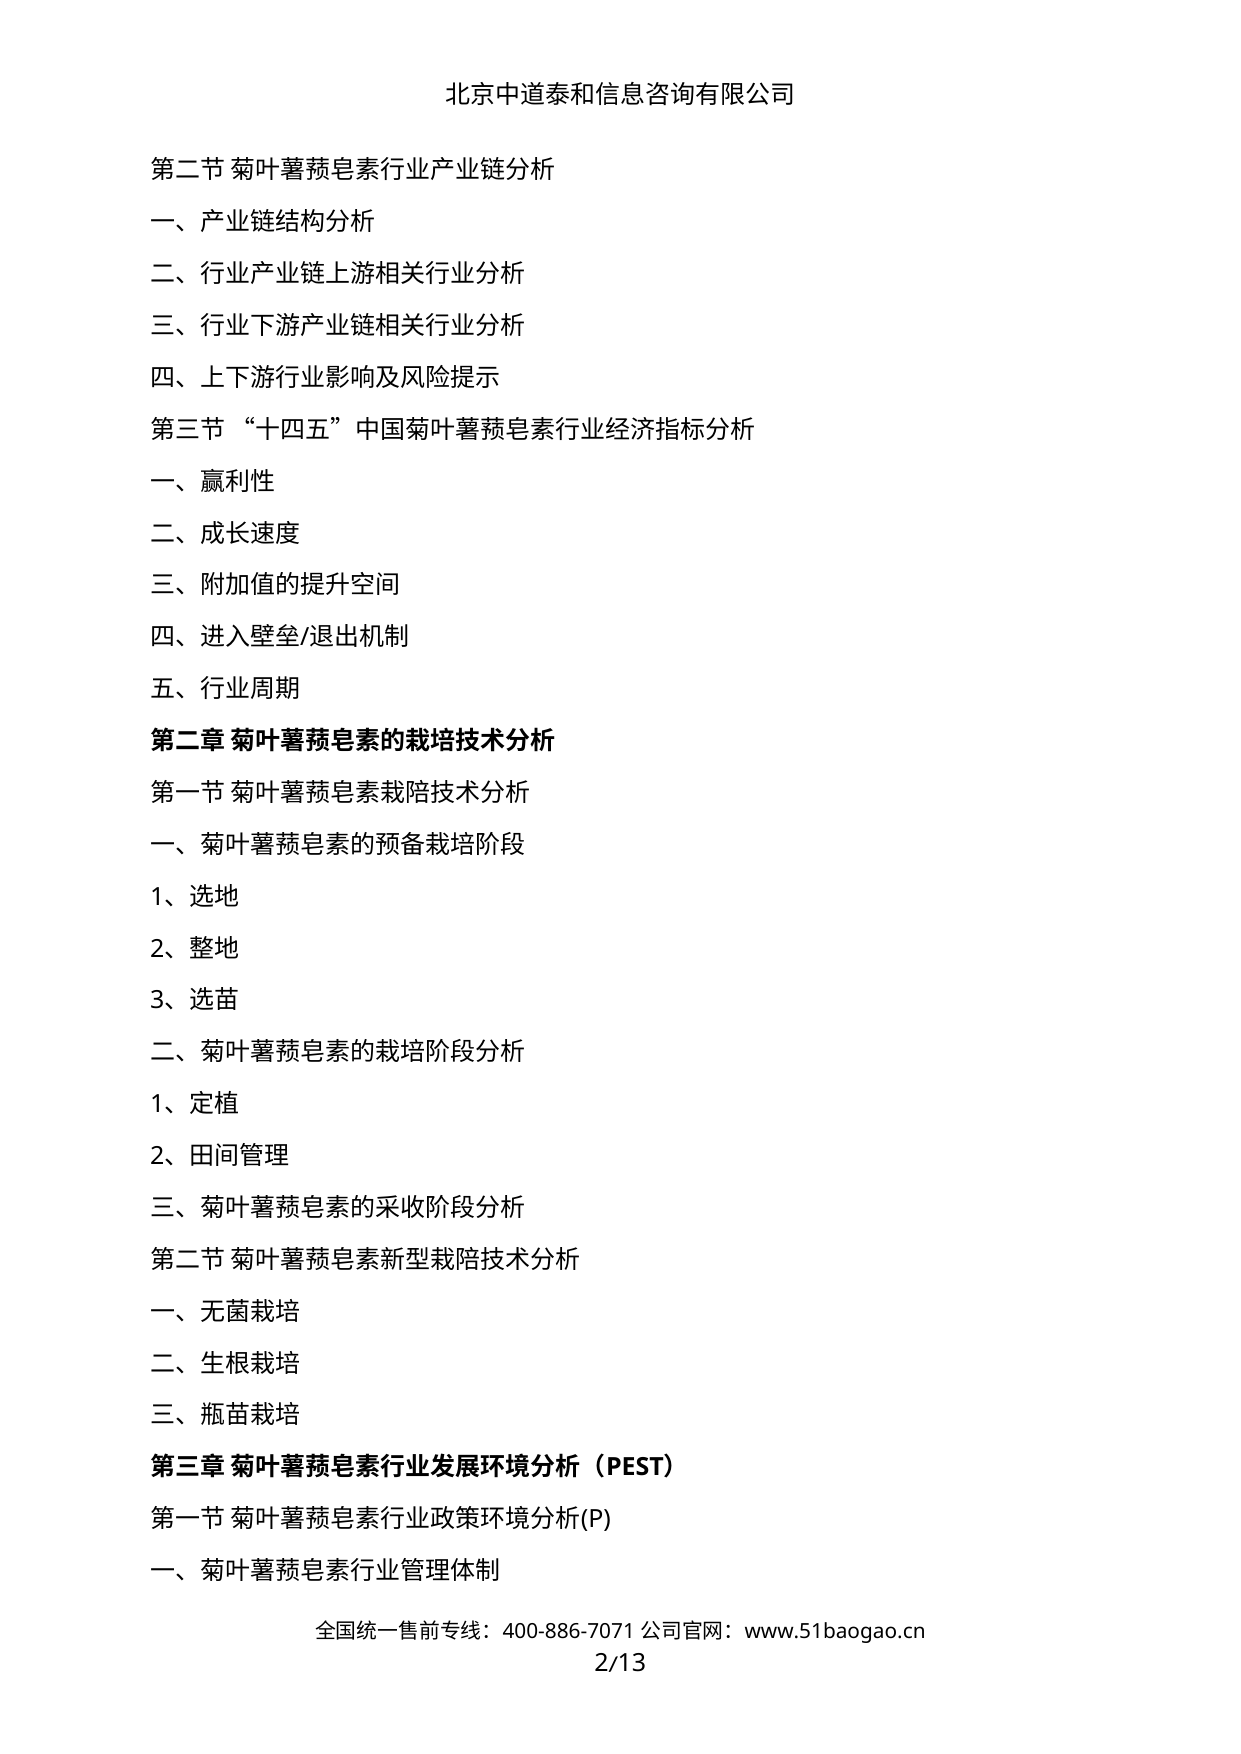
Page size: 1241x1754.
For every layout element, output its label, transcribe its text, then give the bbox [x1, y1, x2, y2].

text 第一节 菊叶薯蓣皂素行业政策环境分析(P) [150, 1499, 1090, 1535]
text 第三章 菊叶薯蓣皂素行业发展环境分析（PEST） [150, 1447, 1090, 1483]
text 二、成长速度 [150, 513, 1090, 549]
text 2、整地 [150, 928, 1090, 964]
text 一、无菌栽培 [150, 1291, 1090, 1327]
text 一、菊叶薯蓣皂素的预备栽培阶段 [150, 824, 1090, 861]
text 2、田间管理 [150, 1136, 1090, 1172]
text 1、选地 [150, 876, 1090, 912]
text 一、产业链结构分析 [150, 202, 1090, 238]
text 3、选苗 [150, 980, 1090, 1016]
text 五、行业周期 [150, 669, 1090, 705]
text 1、定植 [150, 1084, 1090, 1120]
text 一、赢利性 [150, 461, 1090, 497]
text 二、生根栽培 [150, 1343, 1090, 1379]
text 一、菊叶薯蓣皂素行业管理体制 [150, 1551, 1090, 1587]
text 第二节 菊叶薯蓣皂素新型栽陪技术分析 [150, 1239, 1090, 1276]
text 二、菊叶薯蓣皂素的栽培阶段分析 [150, 1032, 1090, 1068]
text 第二章 菊叶薯蓣皂素的栽培技术分析 [150, 721, 1090, 757]
text 三、行业下游产业链相关行业分析 [150, 306, 1090, 342]
text 三、附加值的提升空间 [150, 565, 1090, 601]
text 第二节 菊叶薯蓣皂素行业产业链分析 [150, 150, 1090, 186]
text 四、上下游行业影响及风险提示 [150, 357, 1090, 394]
text 二、行业产业链上游相关行业分析 [150, 254, 1090, 290]
text 四、进入壁垒/退出机制 [150, 617, 1090, 653]
text 三、瓶苗栽培 [150, 1395, 1090, 1431]
text 第一节 菊叶薯蓣皂素栽陪技术分析 [150, 772, 1090, 809]
text 第三节 “十四五”中国菊叶薯蓣皂素行业经济指标分析 [150, 409, 1090, 446]
text 三、菊叶薯蓣皂素的采收阶段分析 [150, 1187, 1090, 1224]
